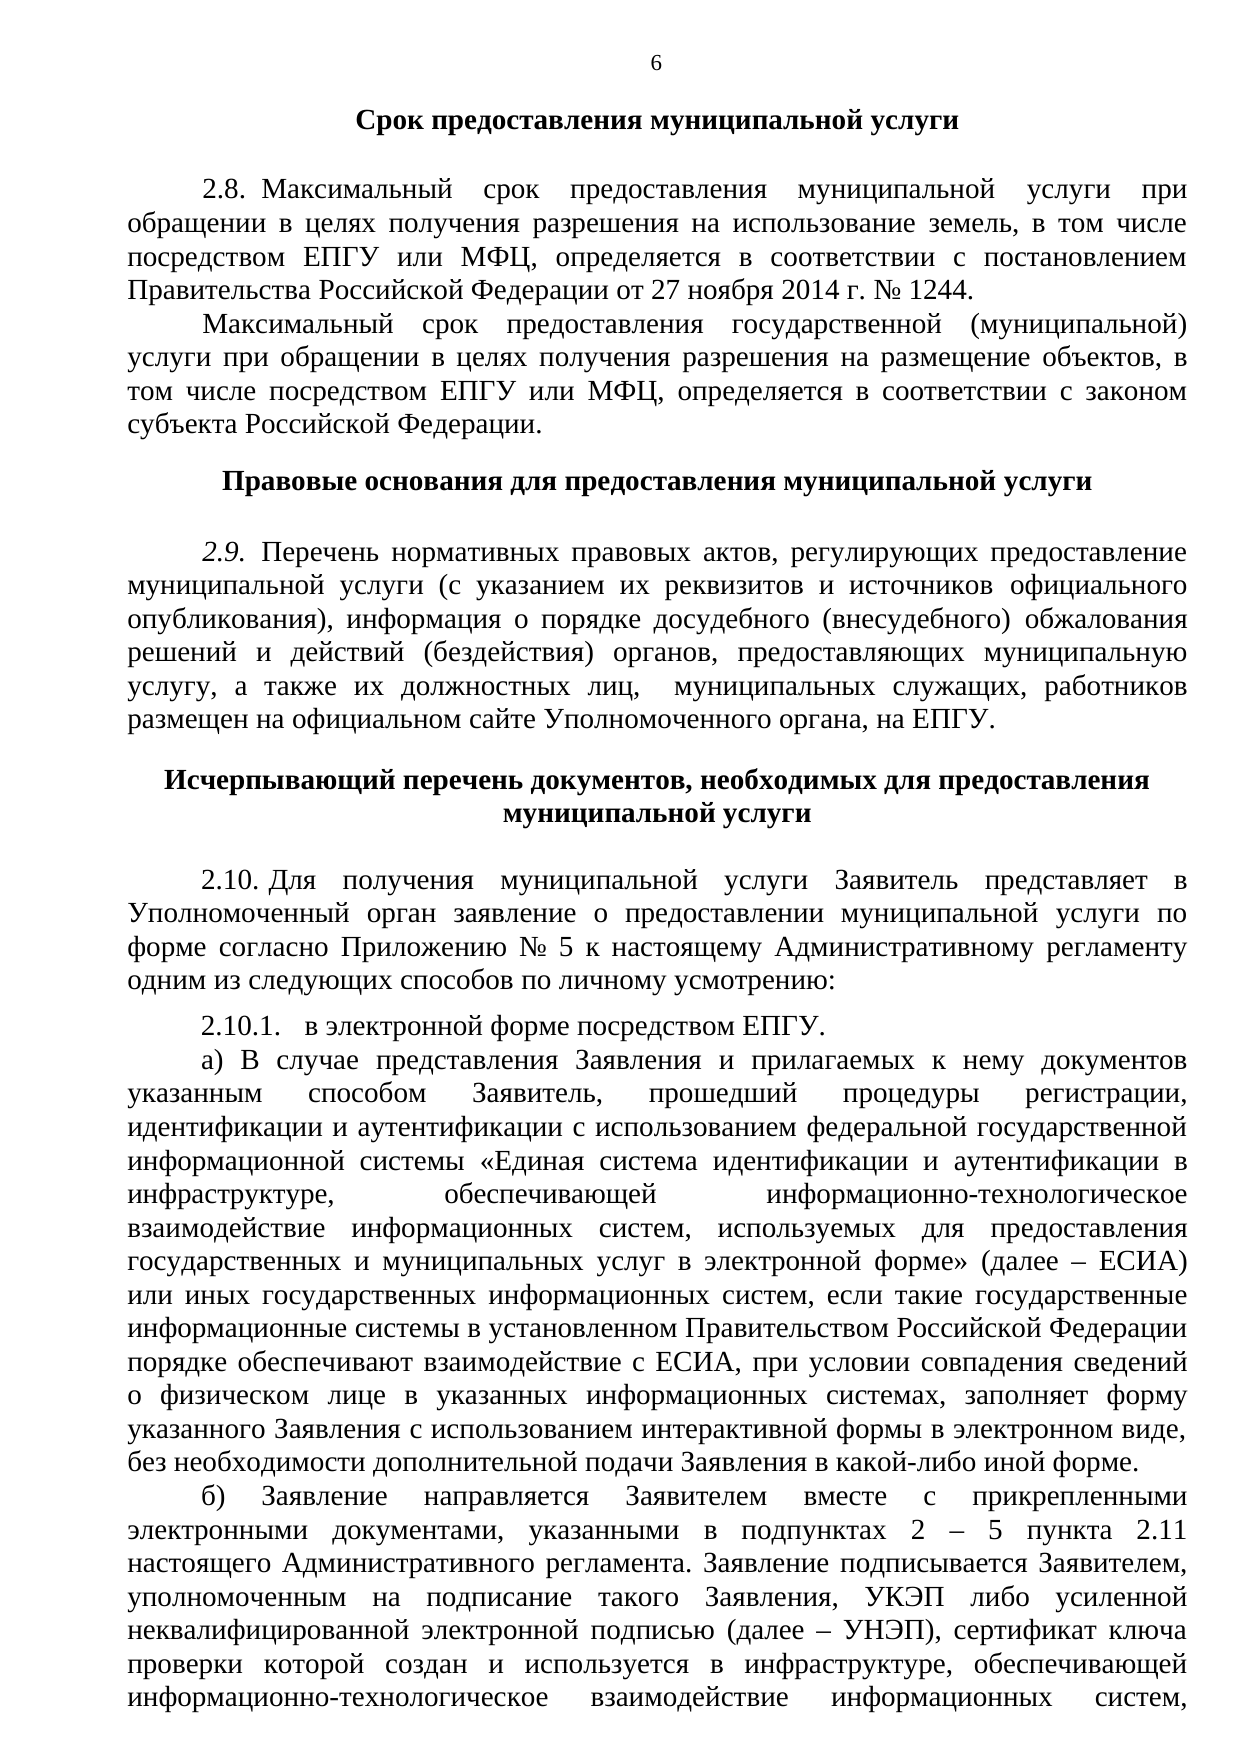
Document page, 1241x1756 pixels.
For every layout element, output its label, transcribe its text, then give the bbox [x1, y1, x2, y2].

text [127, 1478, 1187, 1713]
list Перечень нормативных правовых актов, регулирующих предоставление муниципальной услуги (с указанием их реквизитов и источников официального опубликования), информация о порядке досудебного (внесудебного) обжалования решений и действий (бездействия) органов, предоставляющих муниципальную услугу, а также их должностных лиц, муниципальных служащих, работников размещен на официальном сайте Уполномоченного органа, на ЕПГУ. [127, 534, 1187, 735]
list Максимальный срок предоставления муниципальной услуги при обращении в целях получения разрешения на использование земель, в том числе посредством ЕПГУ или МФЦ, определяется в соответствии с постановлением Правительства Российской Федерации от 27 ноября 2014 г. № 1244. [127, 172, 1187, 306]
text а) В случае представления Заявления и прилагаемых к нему документов указанным способом Заявитель, прошедший процедуры регистрации, идентификации и аутентификации с использованием федеральной государственной информационной системы «Единая система идентификации и аутентификации в инфраструктуре, обеспечивающей информационно-технологическое взаимодействие информационных систем, используемых для предоставления государственных и муниципальных услуг в электронной форме» (далее – ЕСИА) или иных государственных информационных систем, если такие государственные информационные системы в установленном Правительством Российской Федерации порядке обеспечивают взаимодействие с ЕСИА, при условии совпадения сведений о физическом лице в указанных информационных системах, заполняет форму указанного Заявления с использованием интерактивной формы в электронном виде, без необходимости дополнительной подачи Заявления в какой-либо иной форме. [127, 1042, 1188, 1478]
text Срок предоставления муниципальной услуги [116, 102, 1198, 136]
text Максимальный срок предоставления государственной (муниципальной) услуги при обращении в целях получения разрешения на размещение объектов, в том числе посредством ЕПГУ или МФЦ, определяется в соответствии с законом субъекта Российской Федерации. [127, 306, 1187, 440]
list Для получения муниципальной услуги Заявитель представляет в Уполномоченный орган заявление о предоставлении муниципальной услуги по форме согласно Приложению № 5 к настоящему Административному регламенту одним из следующих способов по личному усмотрению: [127, 862, 1187, 996]
list в электронной форме посредством ЕПГУ. [201, 1008, 1205, 1042]
text Правовые основания для предоставления муниципальной услуги [204, 463, 1109, 496]
text Исчерпывающий перечень документов, необходимых для предоставления муниципальной услуги [116, 762, 1198, 829]
